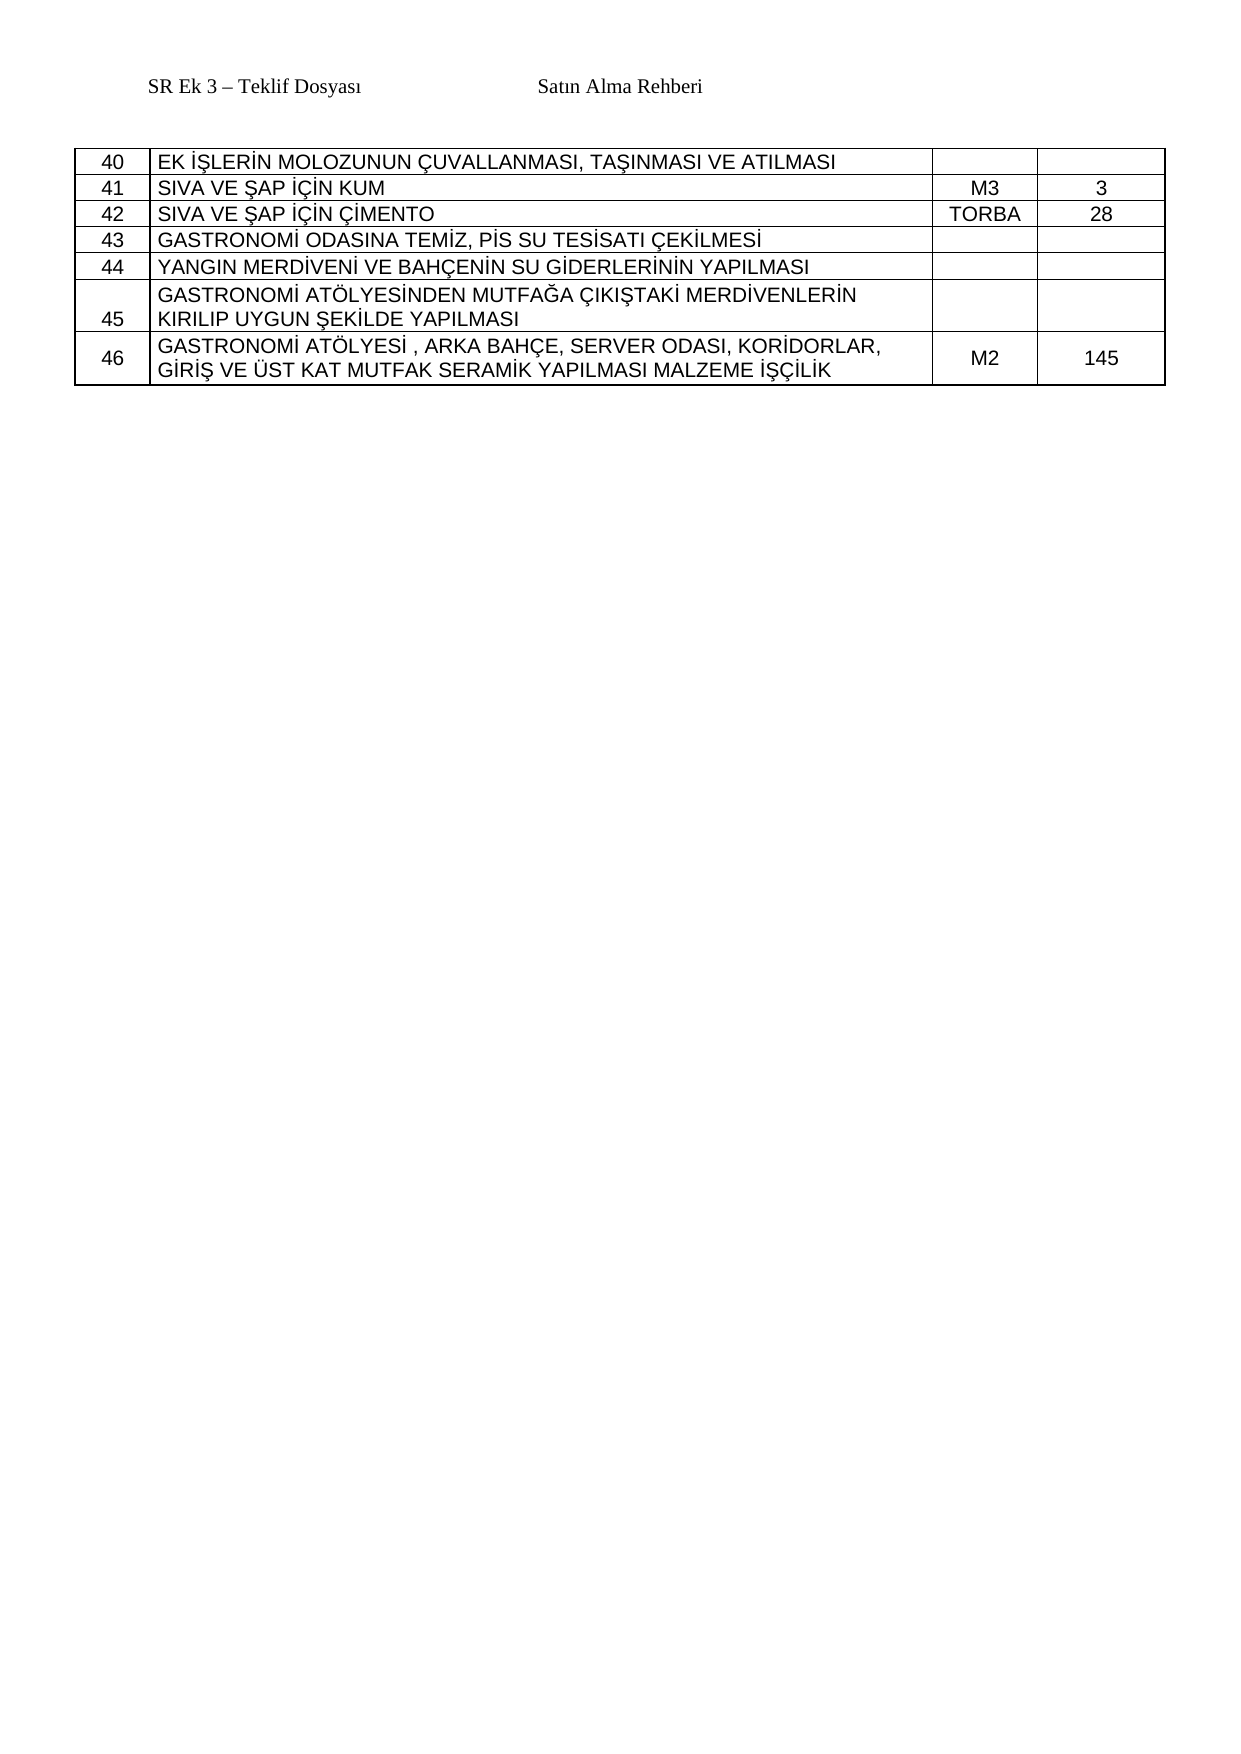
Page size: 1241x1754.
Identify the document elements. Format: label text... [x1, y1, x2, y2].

table_cell [933, 253, 1037, 278]
table_cell 40 [76, 149, 149, 174]
table_cell [933, 149, 1037, 174]
table_cell GASTRONOMİ ODASINA TEMİZ, PİS SU TESİSATI ÇEKİLMESİ [151, 227, 932, 252]
table_cell SIVA VE ŞAP İÇİN KUM [151, 175, 932, 200]
table_cell [1038, 227, 1164, 252]
table_cell GASTRONOMİ ATÖLYESİNDEN MUTFAĞA ÇIKIŞTAKİ MERDİVENLERİN KIRILIP UYGUN ŞEKİLDE YAPILMASI [151, 280, 932, 331]
table_cell YANGIN MERDİVENİ VE BAHÇENİN SU GİDERLERİNİN YAPILMASI [151, 253, 932, 278]
table_cell 42 [76, 201, 149, 226]
table_cell SIVA VE ŞAP İÇİN ÇİMENTO [151, 201, 932, 226]
table_cell 46 [76, 332, 149, 384]
table_cell 3 [1038, 175, 1164, 200]
table_cell 28 [1038, 201, 1164, 226]
table_cell TORBA [933, 201, 1037, 226]
table_cell 43 [76, 227, 149, 252]
table_cell 41 [76, 175, 149, 200]
table_cell [1038, 253, 1164, 278]
table_cell [1038, 280, 1164, 331]
table_cell [933, 227, 1037, 252]
table_cell [933, 280, 1037, 331]
table_cell M2 [933, 332, 1037, 384]
table_cell GASTRONOMİ ATÖLYESİ , ARKA BAHÇE, SERVER ODASI, KORİDORLAR, GİRİŞ VE ÜST KAT MUTFAK SERAMİK YAPILMASI MALZEME İŞÇİLİK [151, 332, 932, 384]
table_cell 45 [76, 280, 149, 331]
table_cell M3 [933, 175, 1037, 200]
table_cell 145 [1038, 332, 1164, 384]
table_cell 44 [76, 253, 149, 278]
table_cell [1038, 149, 1164, 174]
table_cell EK İŞLERİN MOLOZUNUN ÇUVALLANMASI, TAŞINMASI VE ATILMASI [151, 149, 932, 174]
